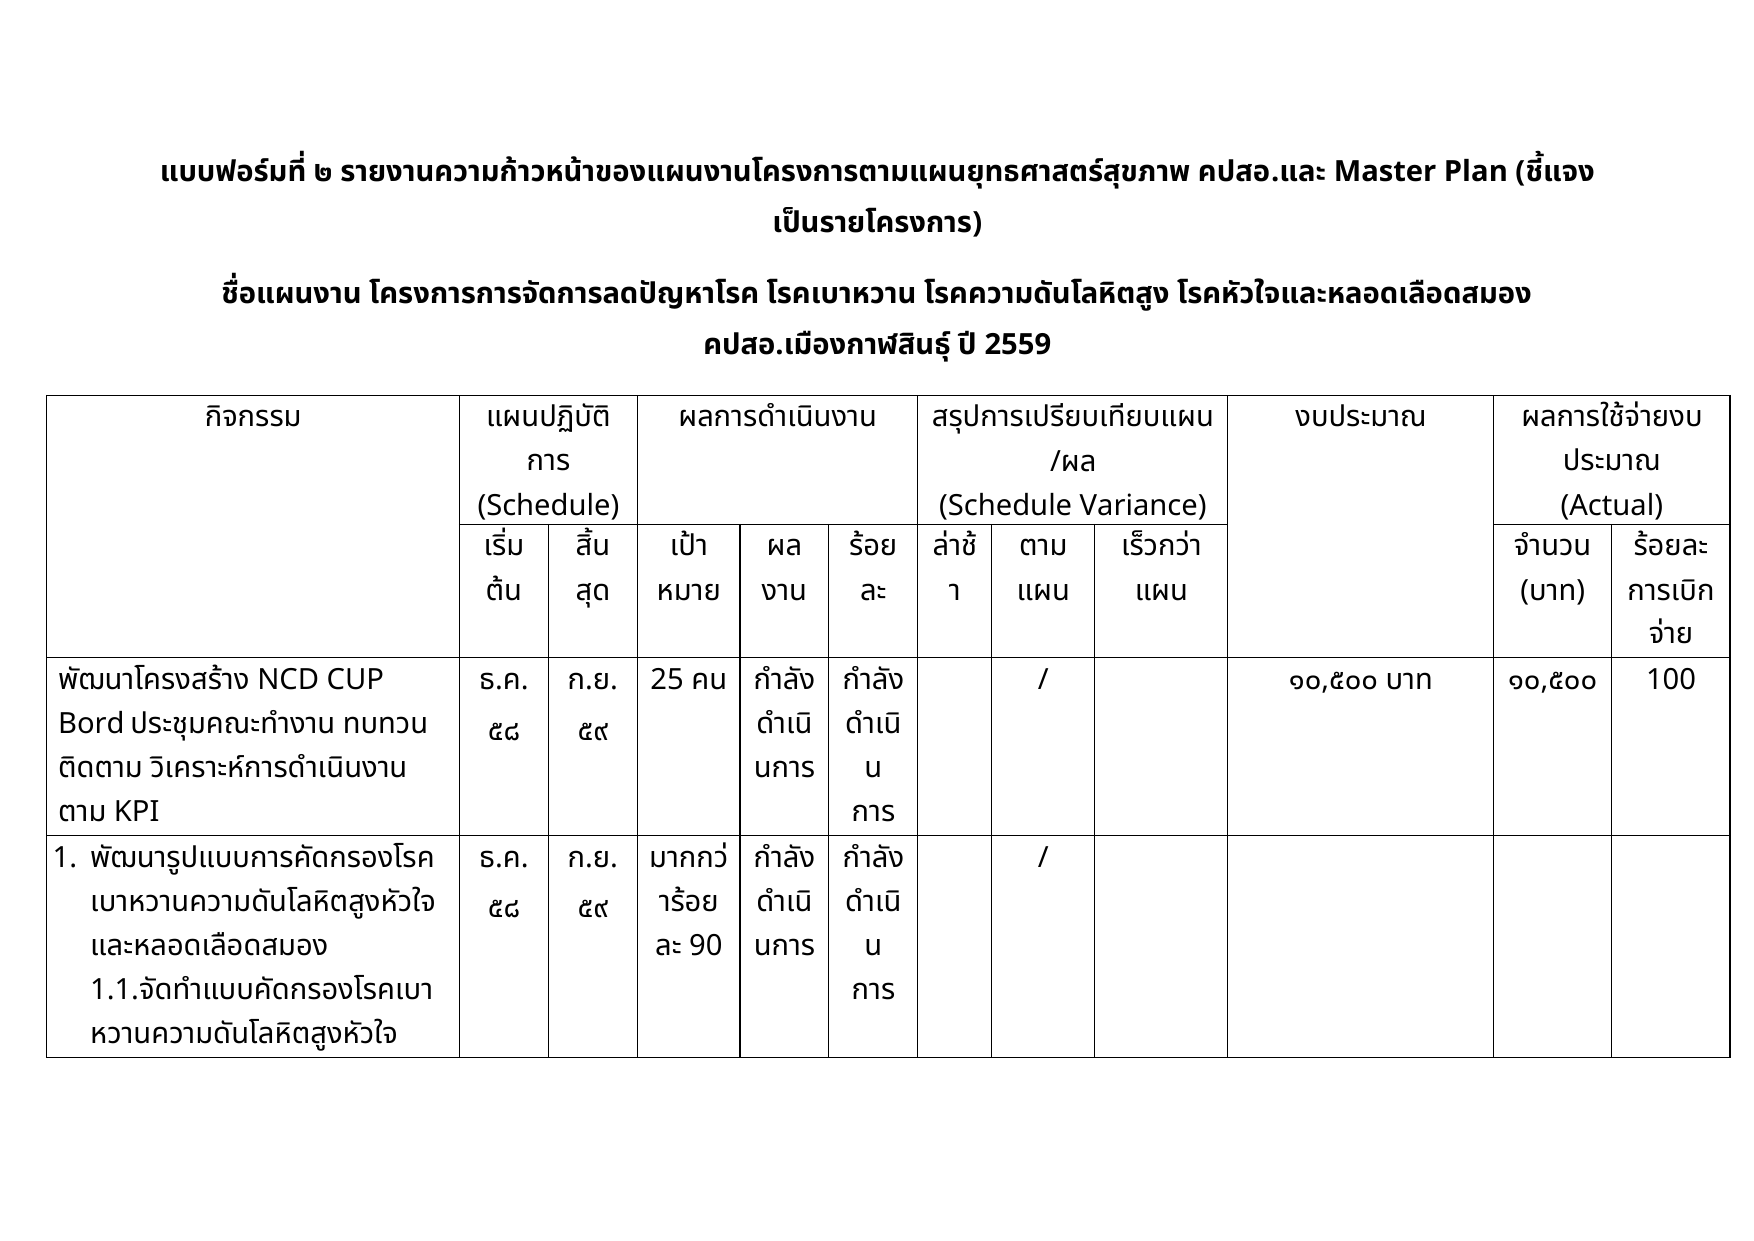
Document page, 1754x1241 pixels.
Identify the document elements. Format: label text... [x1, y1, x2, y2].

table_cell พัฒนาโครงสร้าง NCD CUP Bordประชุมคณะทำงาน ทบทวน ติดตาม วิเคราะห์การดำเนินงานตาม KPI [47, 658, 459, 835]
table_cell [1095, 836, 1227, 1057]
table_header สรุปการเปรียบเทียบแผน /ผล (Schedule Variance) [918, 396, 1227, 524]
table_cell ๑๐,๕๐๐ [1494, 658, 1611, 835]
table_header งบประมาณ [1228, 396, 1493, 657]
table_cell จำนวน (บาท) [1494, 525, 1611, 657]
table_cell ธ.ค. ๕๘ [460, 658, 548, 835]
table_header แผนปฏิบัติการ (Schedule) [460, 396, 637, 524]
table_cell กำลังดำเนินการ [741, 836, 828, 1057]
table_cell กำลังดำเนินการ [741, 658, 828, 835]
table_cell [1494, 836, 1611, 1057]
table_cell 100 [1612, 658, 1729, 835]
table_cell กำลังดำเนิน การ [829, 836, 917, 1057]
table_cell / [992, 836, 1094, 1057]
table_cell ก.ย. ๕๙ [549, 658, 637, 835]
table_cell เร็วกว่าแผน [1095, 525, 1227, 657]
table_cell พัฒนารูปแบบการคัดกรองโรคเบาหวานความดันโลหิตสูงหัวใจ และหลอดเลือดสมอง 1.1.จัดทำแบบคัดกรองโรคเบาหวานความดันโลหิตสูงหัวใจ และหลอดเลือดสมอง 1.2.ชี้แจงกำหนดระยะเวลาการคัดกรอง ในช่วงเดือน ตุลาคม – ธันวาคม และบันทึกข้อมูลให้เสร็จภายในสิ้นเดือนมกราคม 1.3. สำรวจกลุ่มเป้าหมายประชาชนอายุ 35 ปีขึ้นไป ที่ไม่ป่วยเป็นโรคเบาหวานโรคความดันโลหิตสูง [47, 836, 459, 1057]
table_header กิจกรรม [47, 396, 459, 657]
table_cell [918, 658, 991, 835]
table_cell ร้อยละ [829, 525, 917, 657]
table_header ผลการดำเนินงาน [638, 396, 917, 524]
table_cell ผลงาน [741, 525, 828, 657]
table_cell สิ้นสุด [549, 525, 637, 657]
table_cell กำลังดำเนิน การ [829, 658, 917, 835]
text ชื่อแผนงาน โครงการการจัดการลดปัญหาโรค โรคเบาหวาน โรคความดันโลหิตสูง โรคหัวใจและหลอดเลือดสมอง คปสอ.เมืองกาฬสินธุ์ ปี 2559 [150, 272, 1604, 367]
table_cell [1612, 836, 1729, 1057]
table_cell [1228, 836, 1493, 1057]
table_cell ธ.ค. ๕๘ [460, 836, 548, 1057]
text แบบฟอร์มที่ ๒ รายงานความก้าวหน้าของแผนงานโครงการตามแผนยุทธศาสตร์สุขภาพ คปสอ.และ Master Plan (ชี้แจงเป็นรายโครงการ) [150, 150, 1604, 245]
table_cell ล่าช้า [918, 525, 991, 657]
table_cell มากกว่าร้อยละ 90 [638, 836, 739, 1057]
table_cell ก.ย. ๕๙ [549, 836, 637, 1057]
table_cell ร้อยละการเบิกจ่าย [1612, 525, 1729, 657]
table_cell เป้าหมาย [638, 525, 739, 657]
table_cell เริ่มต้น [460, 525, 548, 657]
table_header ผลการใช้จ่ายงบประมาณ (Actual) [1494, 396, 1729, 524]
table_cell ปการเปรียบเทียบแผน ฝ..................................................................................................... ...ตตามแผน [992, 525, 1094, 657]
table_cell ๑๐,๕๐๐ บาท [1228, 658, 1493, 835]
table_cell [1095, 658, 1227, 835]
table_cell [918, 836, 991, 1057]
table_cell / [992, 658, 1094, 835]
table_cell 25 คน [638, 658, 739, 835]
